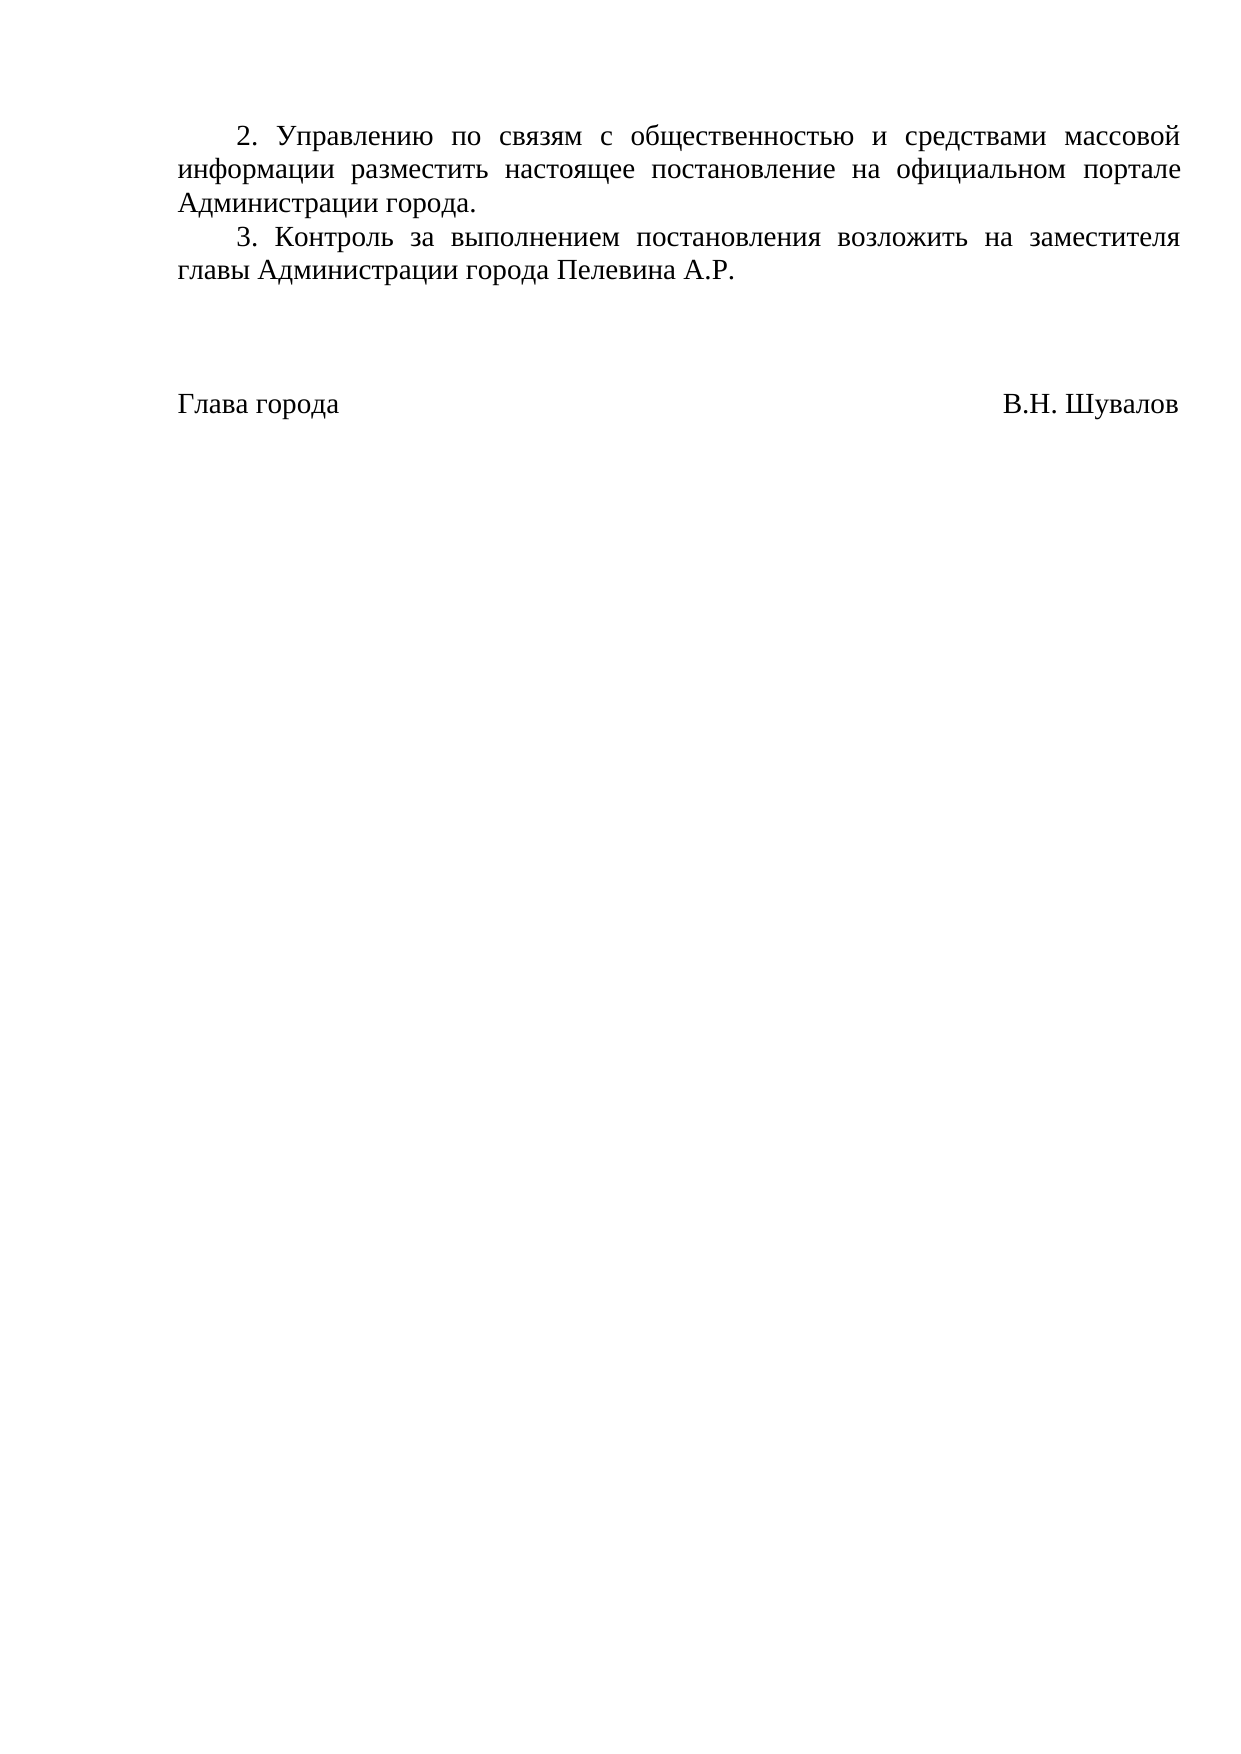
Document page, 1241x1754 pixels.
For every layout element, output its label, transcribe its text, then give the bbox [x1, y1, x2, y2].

subtitle 3. Контроль за выполнением постановления возложить на заместителя главы Администрации города Пелевина А.Р. [177, 219, 1181, 286]
text 2. Управлению по связям с общественностью и средствами массовой информации разместить настоящее постановление на официальном портале Администрации города. [177, 118, 1181, 219]
title Глава города В.Н. Шувалов [177, 386, 1181, 420]
